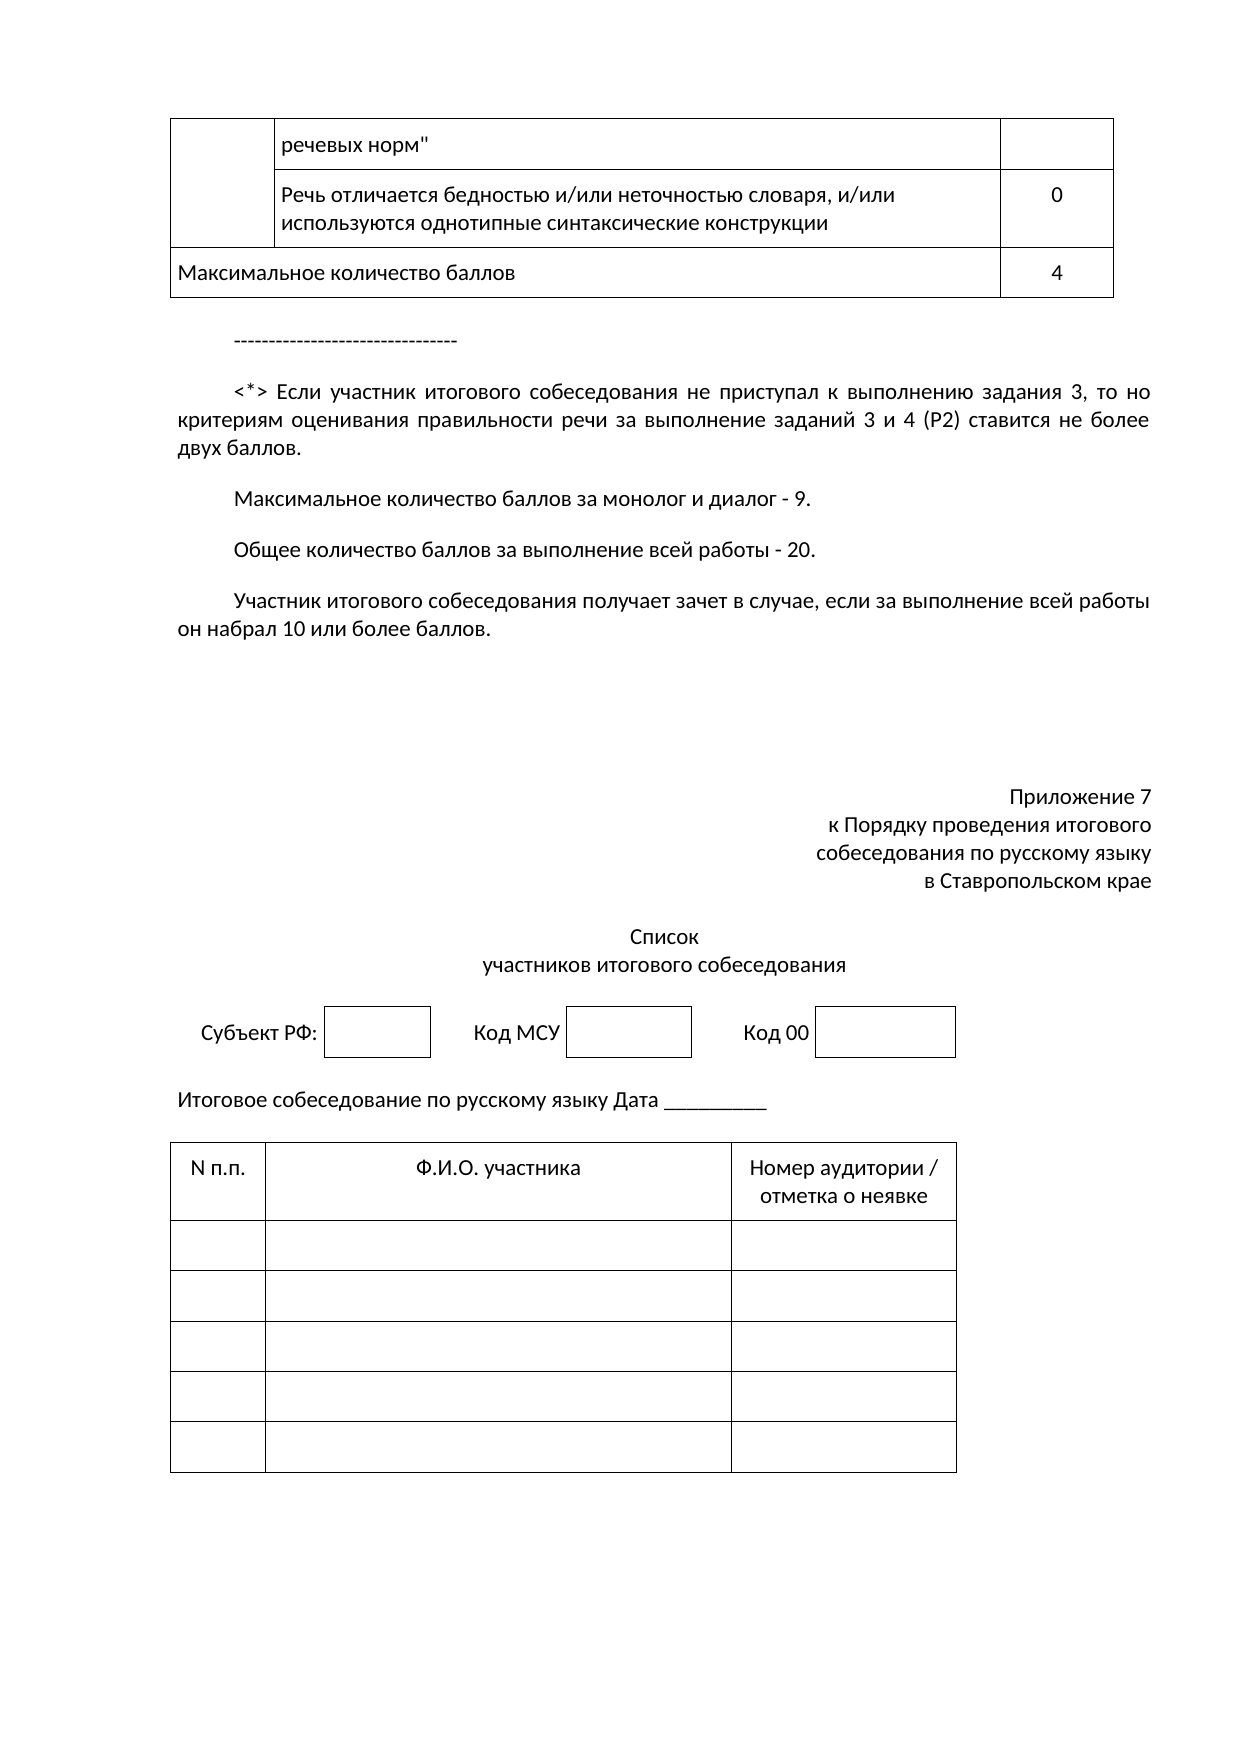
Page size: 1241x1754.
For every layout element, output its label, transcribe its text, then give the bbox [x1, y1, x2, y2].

table_cell [171, 1221, 265, 1270]
table_header Код 00 [692, 1006, 815, 1057]
table_cell [732, 1372, 956, 1421]
table_cell Речь отличается бедностью и/или неточностью словаря, и/или используются однотипные синтаксические конструкции [275, 170, 1000, 247]
table_cell [732, 1322, 956, 1371]
table_cell 0 [1001, 170, 1113, 247]
table_cell [732, 1221, 956, 1270]
table_cell [171, 119, 274, 247]
table_header [567, 1007, 691, 1057]
table_cell [732, 1422, 956, 1472]
table_header Номер аудитории / отметка о неявке [732, 1143, 956, 1220]
text Участник итогового собеседования получает зачет в случае, если за выполнение всей работы он набрал 10 или более баллов. [177, 586, 1152, 642]
text участников итогового собеседования [177, 950, 1152, 978]
text Итоговое собеседование по русскому языку Дата _________ [177, 1086, 1152, 1114]
table_cell [266, 1322, 731, 1371]
table_cell Максимальное количество баллов [171, 248, 1000, 297]
table_cell [266, 1372, 731, 1421]
table_cell [171, 1271, 265, 1321]
text -------------------------------- [177, 326, 1152, 354]
text Общее количество баллов за выполнение всей работы - 20. [177, 535, 1152, 563]
text Приложение 7 [177, 782, 1152, 810]
table_cell [266, 1221, 731, 1270]
text собеседования по русскому языку [177, 838, 1152, 866]
table_header Код МСУ [431, 1006, 566, 1057]
table_cell [171, 1372, 265, 1421]
table_header [816, 1007, 955, 1057]
table_cell [266, 1422, 731, 1472]
table_cell [171, 1422, 265, 1472]
text к Порядку проведения итогового [177, 810, 1152, 838]
table_header Ф.И.О. участника [266, 1143, 731, 1220]
table_header [325, 1007, 430, 1057]
table_cell [171, 1322, 265, 1371]
table_cell [266, 1271, 731, 1321]
table_cell [732, 1271, 956, 1321]
text <*> Если участник итогового собеседования не приступал к выполнению задания 3, то но критериям оценивания правильности речи за выполнение заданий 3 и 4 (Р2) ставится не более двух баллов. [177, 377, 1152, 461]
table_cell 4 [1001, 248, 1113, 297]
text Максимальное количество баллов за монолог и диалог - 9. [177, 484, 1152, 512]
table_header Субъект РФ: [171, 1006, 324, 1057]
text Список [177, 922, 1152, 950]
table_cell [275, 119, 1000, 168]
table_header N п.п. [171, 1143, 265, 1220]
table_cell 1 [1001, 119, 1113, 168]
text в Ставропольском крае [177, 866, 1152, 894]
